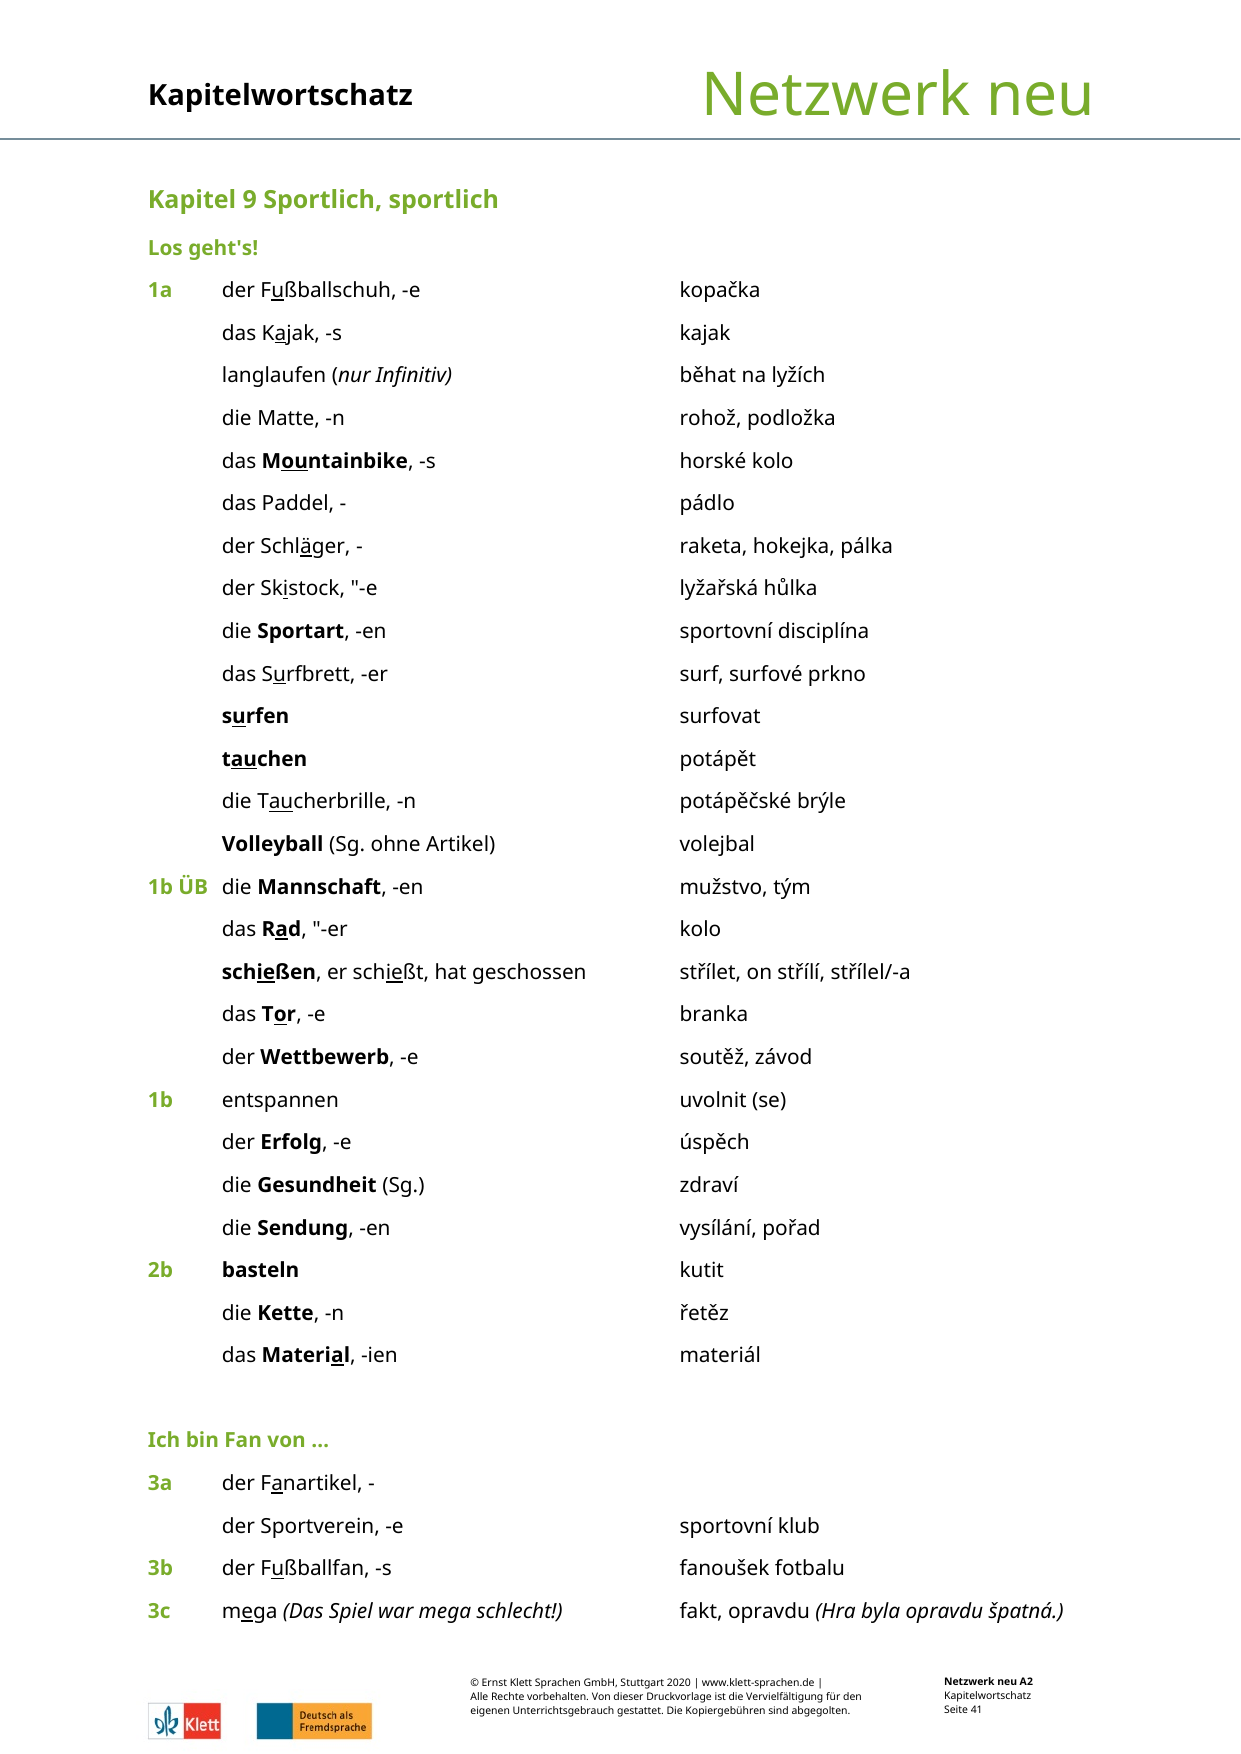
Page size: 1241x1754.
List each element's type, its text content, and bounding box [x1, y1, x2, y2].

text die Gesundheit (Sg.) zdraví [148, 1170, 1093, 1198]
text Ich bin Fan von … [148, 1426, 1093, 1454]
text Volleyball (Sg. ohne Artikel) volejbal [148, 829, 1093, 858]
text 3c mega (Das Spiel war mega schlecht!) fakt, opravdu (Hra byla opravdu špatná.) [148, 1596, 1093, 1624]
text der Sportverein, -e sportovní klub [148, 1511, 1093, 1539]
text der Erfolg, -e úspěch [148, 1127, 1093, 1156]
text Kapitel 9 Sportlich, sportlich [148, 182, 1093, 216]
text die Sportart, -en sportovní disciplína [148, 616, 1093, 644]
picture [136, 1689, 382, 1754]
text 3a der Fanartikel, - [148, 1468, 1093, 1497]
text 1a der Fußballschuh, -e kopačka [148, 275, 1093, 304]
text der Wettbewerb, -e soutěž, závod [148, 1042, 1093, 1071]
text 1b ÜB die Mannschaft, -en mužstvo, tým [148, 872, 1093, 900]
text das Paddel, - pádlo [148, 488, 1093, 517]
text Los geht's! [148, 233, 1093, 261]
text der Schläger, - raketa, hokejka, pálka [148, 531, 1093, 559]
text das Kajak, -s kajak [148, 318, 1093, 346]
text das Surfbrett, -er surf, surfové prkno [148, 659, 1093, 687]
text das Mountainbike, -s horské kolo [148, 446, 1093, 474]
text 3b der Fußballfan, -s fanoušek fotbalu [148, 1553, 1093, 1582]
text tauchen potápět [148, 744, 1093, 772]
text der Skistock, "-e lyžařská hůlka [148, 573, 1093, 602]
text die Sendung, -en vysílání, pořad [148, 1213, 1093, 1241]
text die Taucherbrille, -n potápěčské brýle [148, 787, 1093, 815]
text die Kette, -n řetěz [148, 1298, 1093, 1326]
text schießen, er schießt, hat geschossen střílet, on střílí, střílel/-a [148, 957, 1093, 985]
text die Matte, -n rohož, podložka [148, 403, 1093, 432]
text das Rad, "-er kolo [148, 914, 1093, 943]
text 2b basteln kutit [148, 1255, 1093, 1284]
text langlaufen (nur Infinitiv) běhat na lyžích [148, 361, 1093, 389]
text das Tor, -e branka [148, 999, 1093, 1028]
text surfen surfovat [148, 701, 1093, 730]
text 1b entspannen uvolnit (se) [148, 1085, 1093, 1113]
text das Material, -ien materiál [148, 1340, 1093, 1369]
